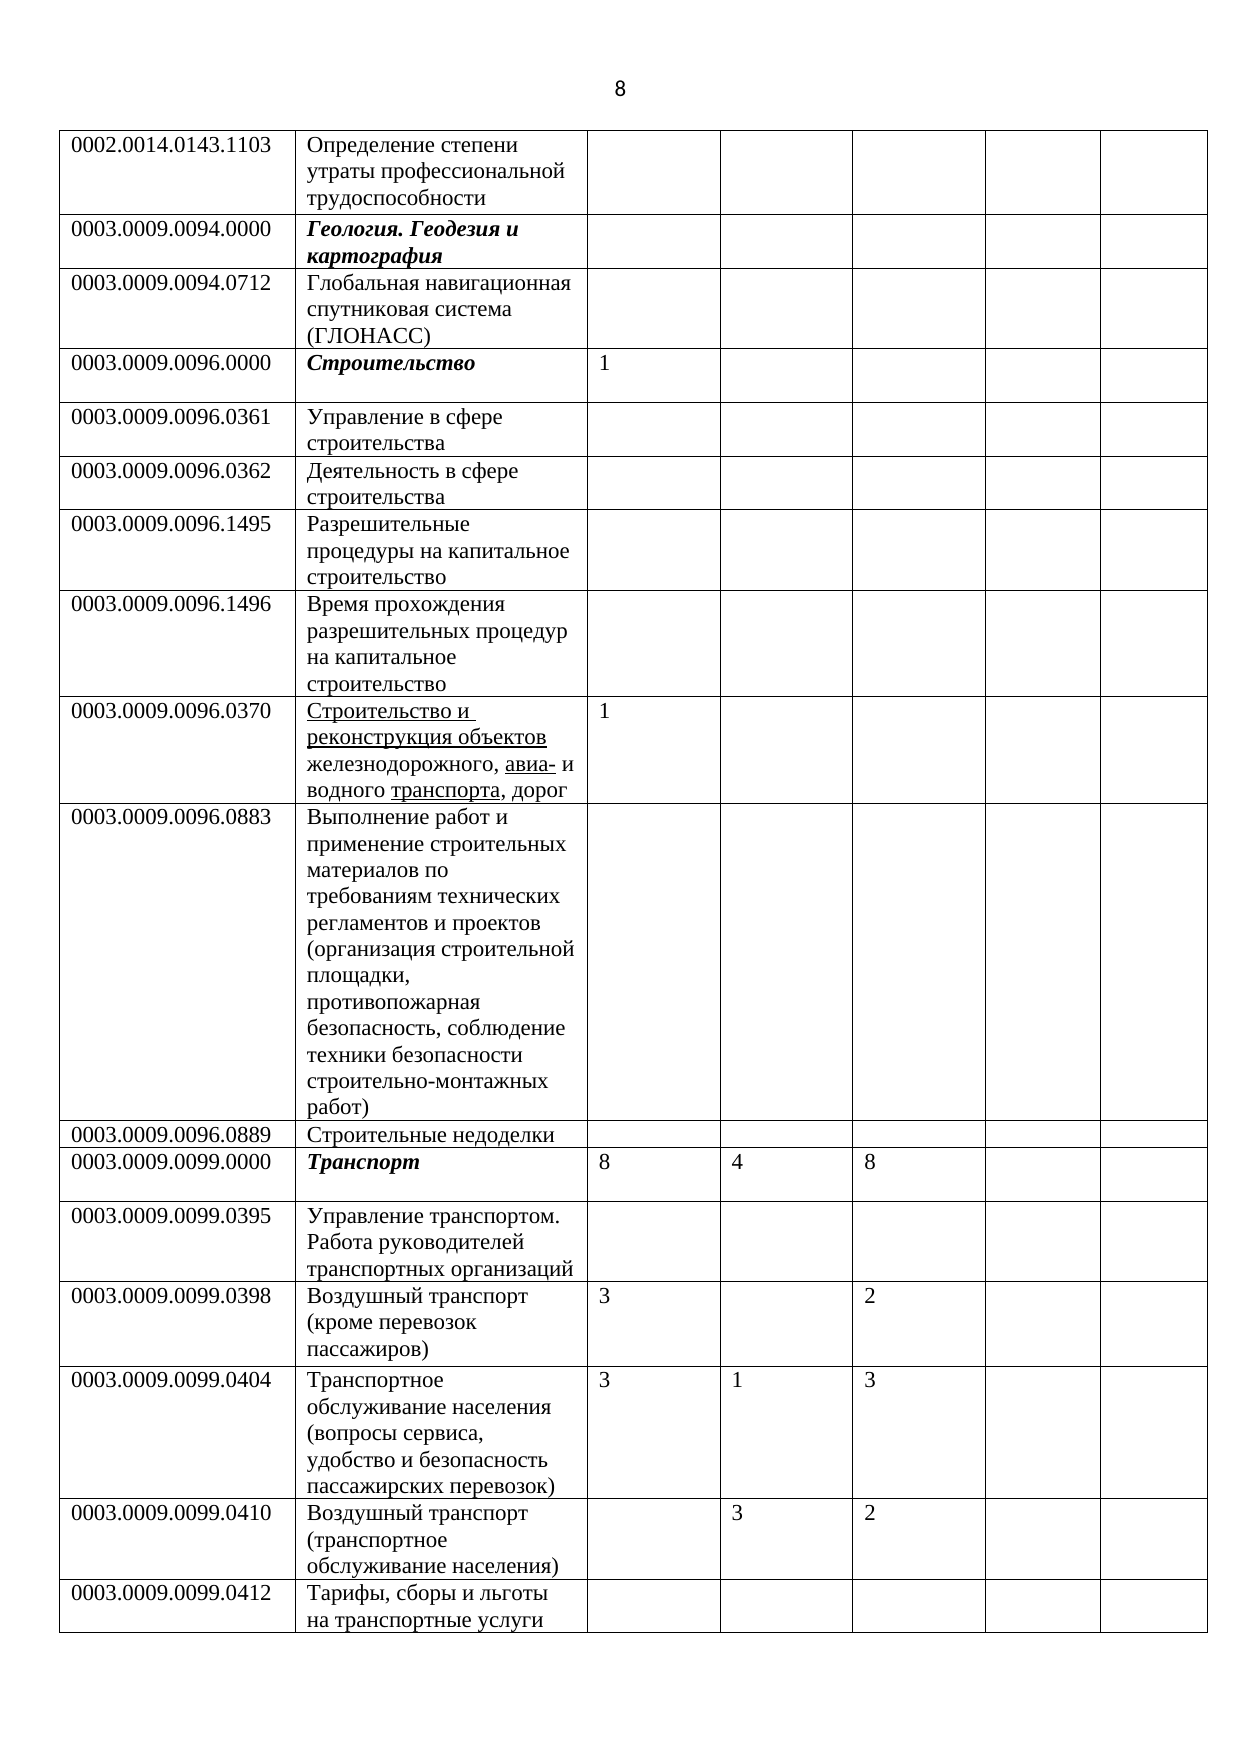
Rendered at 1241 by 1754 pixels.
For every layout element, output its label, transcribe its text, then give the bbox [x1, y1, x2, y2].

table_cell [1101, 804, 1207, 1120]
table_cell 0003.0009.0099.0410 [60, 1499, 295, 1578]
table_cell 0003.0009.0094.0000 [60, 215, 295, 268]
table_cell 8 [853, 1148, 985, 1201]
table_cell Деятельность в сфере строительства [296, 457, 587, 509]
table_cell 0003.0009.0096.0000 [60, 349, 295, 402]
table_cell 4 [721, 1148, 852, 1201]
table_cell [1101, 510, 1207, 589]
table_cell [853, 457, 985, 509]
table_cell [1101, 349, 1207, 402]
table_cell Управление в сфере строительства [296, 403, 587, 456]
table_cell 0003.0009.0096.0883 [60, 804, 295, 1120]
table_cell 3 [721, 1499, 852, 1578]
table_cell Воздушный транспорт (транспортное обслуживание населения) [296, 1499, 587, 1578]
table_cell 0003.0009.0096.0889 [60, 1121, 295, 1147]
table_cell Разрешительные процедуры на капитальное строительство [296, 510, 587, 589]
table_cell 3 [853, 1367, 985, 1498]
table_cell [588, 403, 720, 456]
table_cell [986, 804, 1100, 1120]
table_cell [986, 1121, 1100, 1147]
table_cell [721, 269, 852, 348]
table_cell [1101, 1580, 1207, 1632]
table_cell [1101, 697, 1207, 802]
table_cell 1 [588, 697, 720, 802]
table_cell [721, 1202, 852, 1281]
table_cell 1 [721, 1367, 852, 1498]
table_cell [986, 215, 1100, 268]
table_cell [853, 697, 985, 802]
table_cell [986, 1367, 1100, 1498]
table_cell [721, 510, 852, 589]
table_cell 1 [588, 349, 720, 402]
table_cell [1101, 1499, 1207, 1578]
table_cell 0002.0014.0143.1103 [60, 131, 295, 214]
table_cell 0003.0009.0096.0361 [60, 403, 295, 456]
table_cell [853, 349, 985, 402]
table_cell [853, 1202, 985, 1281]
table_cell 0003.0009.0096.1496 [60, 591, 295, 696]
table_cell Строительство [296, 349, 587, 402]
table_cell Транспортное обслуживание населения (вопросы сервиса, удобство и безопасность пассажирских перевозок) [296, 1367, 587, 1498]
table_cell 3 [588, 1282, 720, 1366]
table_cell [853, 591, 985, 696]
table_cell [721, 1121, 852, 1147]
table_cell [588, 1121, 720, 1147]
table_cell Строительство и реконструкция объектов железнодорожного, авиа- и водного транспорта, дорог [296, 697, 587, 802]
table_cell [986, 1499, 1100, 1578]
table_cell [853, 804, 985, 1120]
table_cell 0003.0009.0099.0395 [60, 1202, 295, 1281]
table_cell [986, 457, 1100, 509]
table_cell [721, 131, 852, 214]
table_cell [853, 131, 985, 214]
table_cell [721, 215, 852, 268]
table_cell [588, 215, 720, 268]
table_cell 0003.0009.0096.0362 [60, 457, 295, 509]
table_cell [588, 804, 720, 1120]
table_cell [721, 1282, 852, 1366]
table_cell Воздушный транспорт (кроме перевозок пассажиров) [296, 1282, 587, 1366]
table_cell [1101, 215, 1207, 268]
table_cell [853, 403, 985, 456]
table_cell [721, 591, 852, 696]
table_cell [588, 591, 720, 696]
table_cell 3 [588, 1367, 720, 1498]
table_cell Выполнение работ и применение строительных материалов по требованиям технических регламентов и проектов (организация строительной площадки, противопожарная безопасность, соблюдение техники безопасности строительно-монтажных работ) [296, 804, 587, 1120]
table_cell [721, 697, 852, 802]
table_cell 0003.0009.0096.0370 [60, 697, 295, 802]
table_cell Время прохождения разрешительных процедур на капитальное строительство [296, 591, 587, 696]
table_cell 0003.0009.0099.0398 [60, 1282, 295, 1366]
table_cell [1101, 1121, 1207, 1147]
table_cell [721, 457, 852, 509]
table_cell 0003.0009.0094.0712 [60, 269, 295, 348]
table_cell 2 [853, 1499, 985, 1578]
table_cell [588, 510, 720, 589]
table_cell [588, 1202, 720, 1281]
table_cell [986, 697, 1100, 802]
table_cell [1101, 1202, 1207, 1281]
table_cell [1101, 403, 1207, 456]
table_cell 0003.0009.0099.0412 [60, 1580, 295, 1632]
table_cell [986, 403, 1100, 456]
table_cell [721, 1580, 852, 1632]
table_cell [986, 349, 1100, 402]
table_cell [853, 510, 985, 589]
table_cell 0003.0009.0099.0000 [60, 1148, 295, 1201]
table_cell [1101, 1282, 1207, 1366]
table_cell Строительные недоделки [296, 1121, 587, 1147]
table_cell [1101, 1367, 1207, 1498]
table_cell [986, 131, 1100, 214]
table_cell [986, 1282, 1100, 1366]
table_cell [1101, 1148, 1207, 1201]
table_cell Определение степени утраты профессиональной трудоспособности [296, 131, 587, 214]
table_cell [986, 1580, 1100, 1632]
table_cell [721, 804, 852, 1120]
table_cell [588, 1580, 720, 1632]
table_cell 2 [853, 1282, 985, 1366]
table_cell [853, 269, 985, 348]
table_cell [588, 457, 720, 509]
table_cell [1101, 269, 1207, 348]
table_cell 0003.0009.0096.1495 [60, 510, 295, 589]
table_cell [853, 215, 985, 268]
table_cell [588, 131, 720, 214]
table_cell [1101, 131, 1207, 214]
table_cell Глобальная навигационная спутниковая система (ГЛОНАСС) [296, 269, 587, 348]
table_cell [986, 269, 1100, 348]
table_cell Управление транспортом. Работа руководителей транспортных организаций [296, 1202, 587, 1281]
table_cell 8 [588, 1148, 720, 1201]
table_cell [721, 349, 852, 402]
table_cell [986, 1202, 1100, 1281]
table_cell Тарифы, сборы и льготы на транспортные услуги [296, 1580, 587, 1632]
table_cell [853, 1580, 985, 1632]
table_cell 0003.0009.0099.0404 [60, 1367, 295, 1498]
table_cell [853, 1121, 985, 1147]
table_cell [986, 1148, 1100, 1201]
table_cell [588, 269, 720, 348]
table_cell [721, 403, 852, 456]
table_cell [1101, 591, 1207, 696]
table_cell Транспорт [296, 1148, 587, 1201]
table_cell Геология. Геодезия и картография [296, 215, 587, 268]
table_cell [986, 510, 1100, 589]
table_cell [1101, 457, 1207, 509]
table_cell [588, 1499, 720, 1578]
table_cell [986, 591, 1100, 696]
